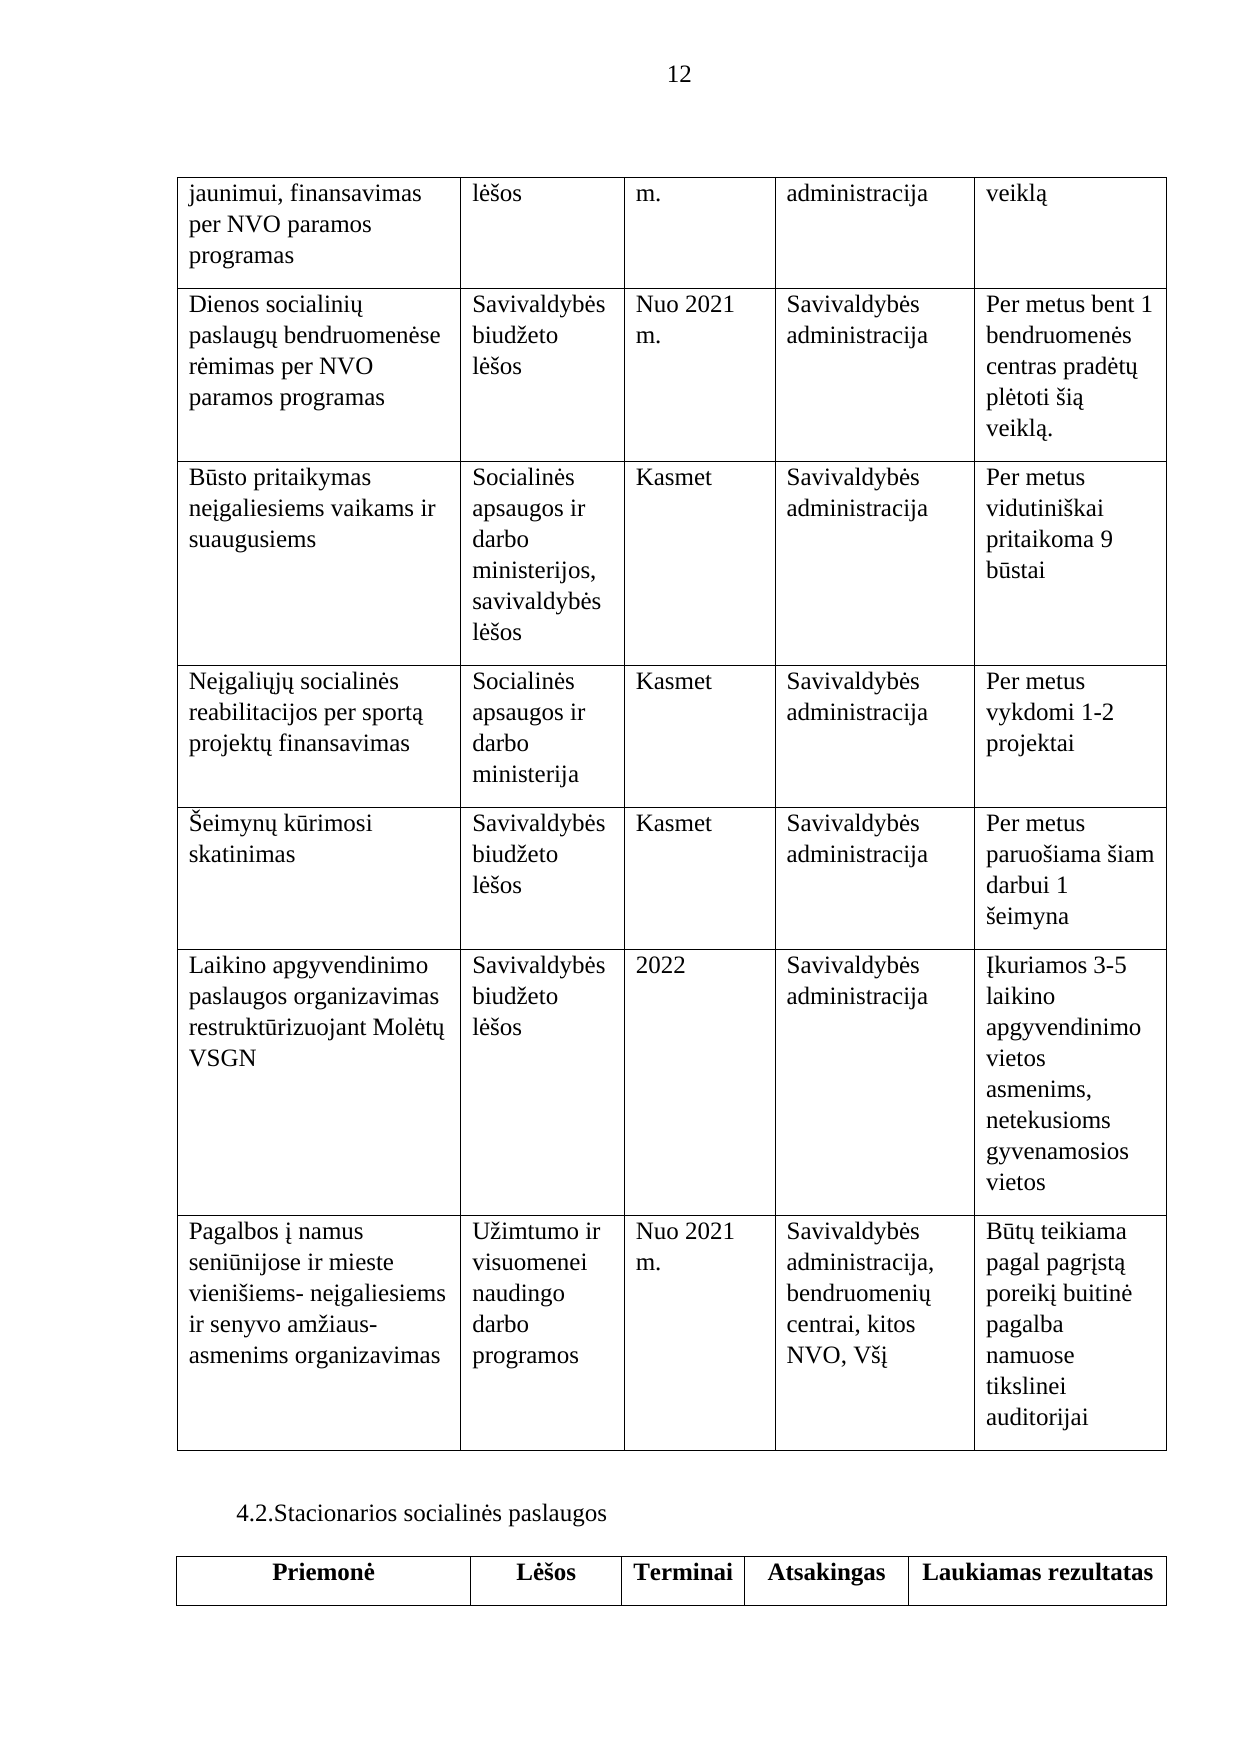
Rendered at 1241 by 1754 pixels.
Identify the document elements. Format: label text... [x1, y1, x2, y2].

table_cell Per metus vykdomi 1-2 projektai [975, 666, 1166, 807]
table_cell Per metus paruošiama šiam darbui 1 šeimyna [975, 808, 1166, 949]
table_cell Pagalbos į namus seniūnijose ir mieste vienišiems- neįgaliesiems ir senyvo amžiaus- asmenims organizavimas [178, 1216, 460, 1450]
table_cell Įkuriamos 3-5 laikino apgyvendinimo vietos asmenims, netekusioms gyvenamosios vietos [975, 950, 1166, 1215]
table_cell Per metus vidutiniškai pritaikoma 9 būstai [975, 462, 1166, 665]
table_cell Šeimynų kūrimosi skatinimas [178, 808, 460, 949]
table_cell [776, 178, 974, 288]
table_cell Socialinės apsaugos ir darbo ministerija [461, 666, 624, 807]
table_cell Kasmet [625, 462, 775, 665]
table_header Terminai [622, 1557, 744, 1605]
table_cell Dienos socialinių paslaugų bendruomenėse rėmimas per NVO paramos programas [178, 289, 460, 461]
table_header Priemonė [177, 1557, 470, 1605]
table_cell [178, 178, 460, 288]
table_cell Savivaldybės administracija [776, 462, 974, 665]
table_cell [461, 178, 624, 288]
table_cell Savivaldybės administracija [776, 808, 974, 949]
table_cell Laikino apgyvendinimo paslaugos organizavimas restruktūrizuojant Molėtų VSGN [178, 950, 460, 1215]
table_cell Savivaldybės biudžeto lėšos [461, 289, 624, 461]
text 4.2.Stacionarios socialinės paslaugos [177, 1498, 1181, 1527]
table_cell Savivaldybės biudžeto lėšos [461, 808, 624, 949]
table_cell Savivaldybės biudžeto lėšos [461, 950, 624, 1215]
table_cell 2022 [625, 950, 775, 1215]
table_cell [975, 178, 1166, 288]
table_cell Būsto pritaikymas neįgaliesiems vaikams ir suaugusiems [178, 462, 460, 665]
table_header Laukiamas rezultatas [909, 1557, 1166, 1605]
table_cell Savivaldybės administracija [776, 666, 974, 807]
table_cell Nuo 2021 m. [625, 178, 775, 288]
table_cell Nuo 2021 m. [625, 289, 775, 461]
table_header Lėšos [471, 1557, 621, 1605]
table_cell Per metus bent 1 bendruomenės centras pradėtų plėtoti šią veiklą. [975, 289, 1166, 461]
table_cell Nuo 2021 m. [625, 1216, 775, 1450]
table_header Atsakingas [745, 1557, 908, 1605]
table_cell Neįgaliųjų socialinės reabilitacijos per sportą projektų finansavimas [178, 666, 460, 807]
table_cell Savivaldybės administracija [776, 289, 974, 461]
table_cell Savivaldybės administracija [776, 950, 974, 1215]
table_cell Savivaldybės administracija, bendruomenių centrai, kitos NVO, Všį [776, 1216, 974, 1450]
table_cell Būtų teikiama pagal pagrįstą poreikį buitinė pagalba namuose tikslinei auditorijai [975, 1216, 1166, 1450]
table_cell Užimtumo ir visuomenei naudingo darbo programos [461, 1216, 624, 1450]
table_cell Kasmet [625, 808, 775, 949]
table_cell Socialinės apsaugos ir darbo ministerijos, savivaldybės lėšos [461, 462, 624, 665]
table_cell Kasmet [625, 666, 775, 807]
